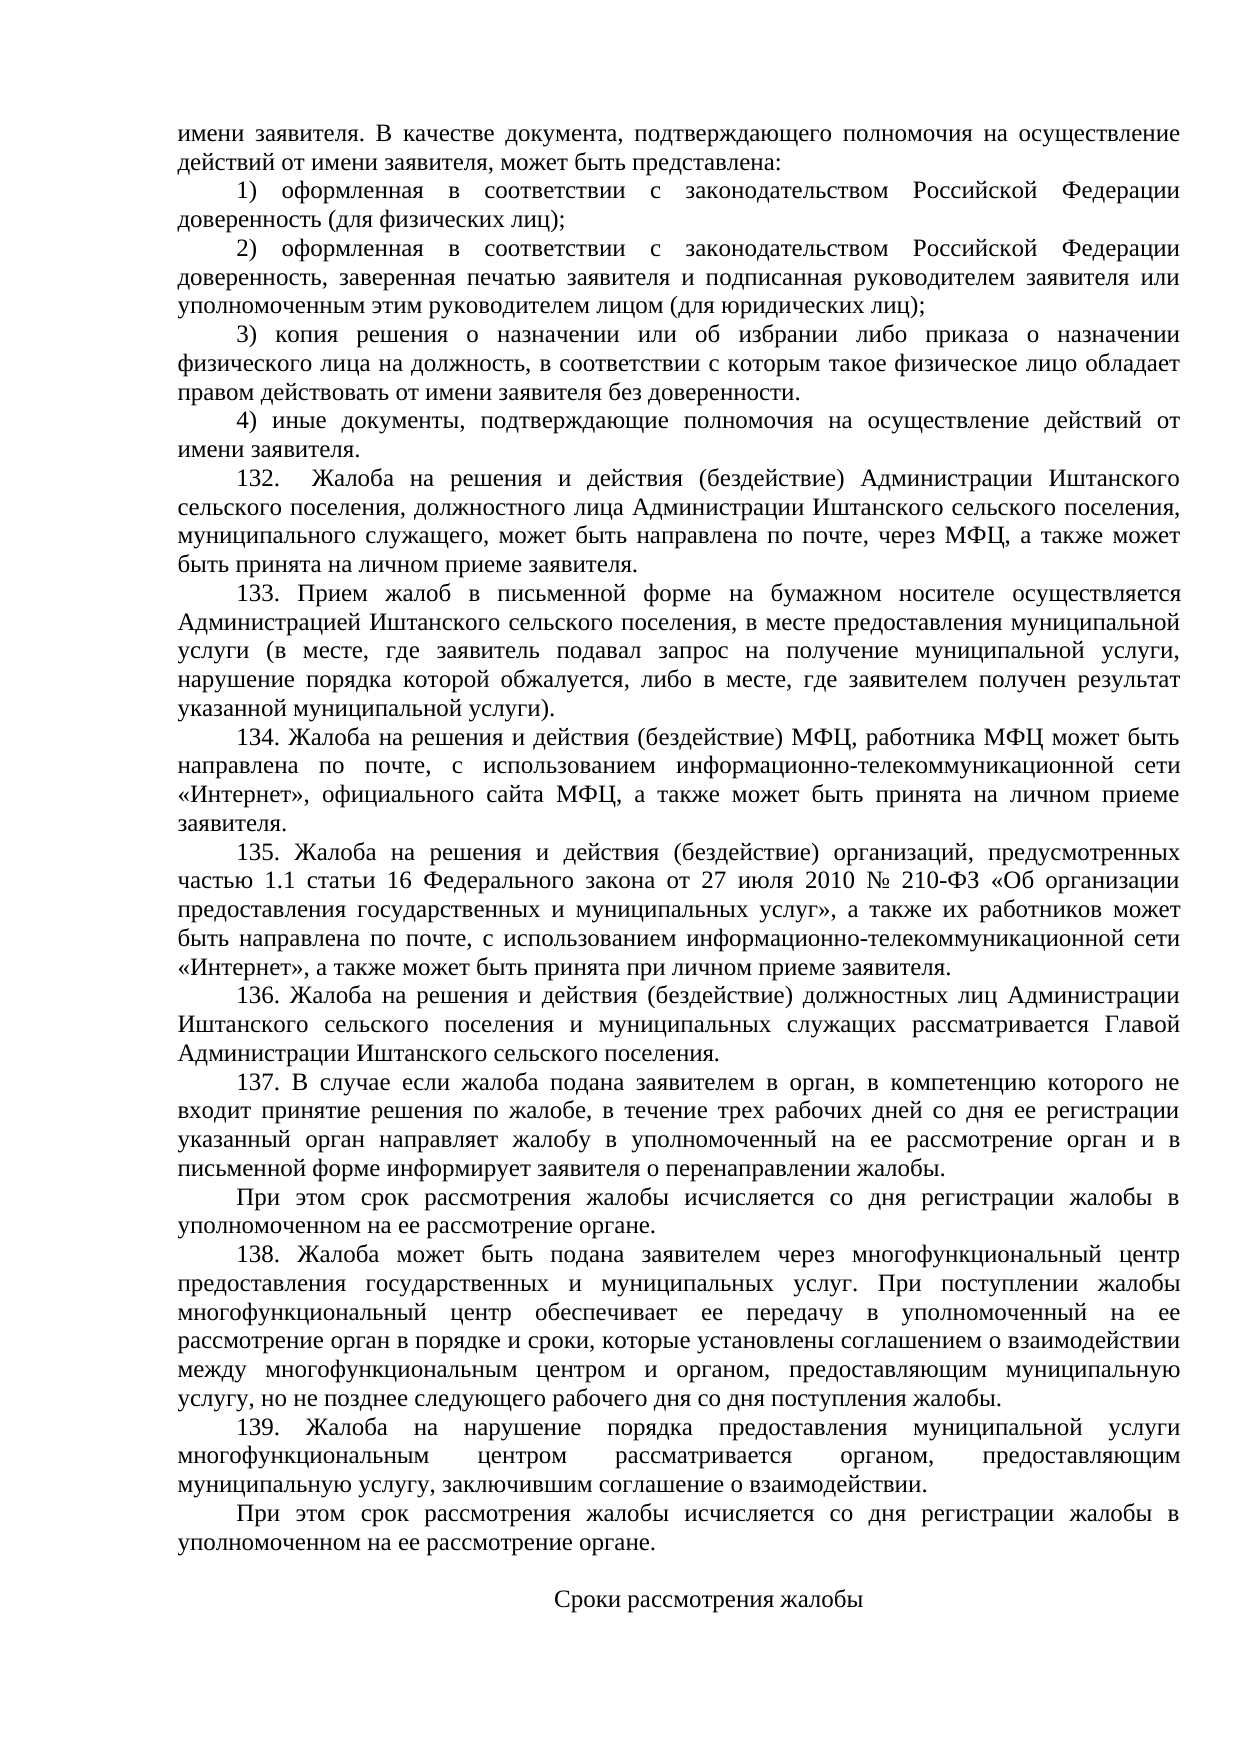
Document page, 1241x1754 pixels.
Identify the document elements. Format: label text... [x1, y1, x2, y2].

list 138. Жалоба может быть подана заявителем через многофункциональный центр предоставления государственных и муниципальных услуг. При поступлении жалобы многофункциональный центр обеспечивает ее передачу в уполномоченный на ее рассмотрение орган в порядке и сроки, которые установлены соглашением о взаимодействии между многофункциональным центром и органом, предоставляющим муниципальную услугу, но не позднее следующего рабочего дня со дня поступления жалобы. [177, 1239, 1181, 1412]
text При этом срок рассмотрения жалобы исчисляется со дня регистрации жалобы в уполномоченном на ее рассмотрение органе. [177, 1182, 1181, 1239]
list 133. Прием жалоб в письменной форме на бумажном носителе осуществляется Администрацией Иштанского сельского поселения, в месте предоставления муниципальной услуги (в месте, где заявитель подавал запрос на получение муниципальной услуги, нарушение порядка которой обжалуется, либо в месте, где заявителем получен результат указанной муниципальной услуги). [177, 578, 1181, 722]
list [177, 118, 1181, 176]
text 1) оформленная в соответствии с законодательством Российской Федерации доверенность (для физических лиц); [177, 176, 1181, 233]
text 136. Жалоба на решения и действия (бездействие) должностных лиц Администрации Иштанского сельского поселения и муниципальных служащих рассматривается Главой Администрации Иштанского сельского поселения. [177, 981, 1181, 1067]
text 137. В случае если жалоба подана заявителем в орган, в компетенцию которого не входит принятие решения по жалобе, в течение трех рабочих дней со дня ее регистрации указанный орган направляет жалобу в уполномоченный на ее рассмотрение орган и в письменной форме информирует заявителя о перенаправлении жалобы. [177, 1067, 1181, 1182]
list 132. Жалоба на решения и действия (бездействие) Администрации Иштанского сельского поселения, должностного лица Администрации Иштанского сельского поселения, муниципального служащего, может быть направлена по почте, через МФЦ, а также может быть принята на личном приеме заявителя. [177, 463, 1181, 578]
text Сроки рассмотрения жалобы [177, 1584, 1181, 1613]
text 139. Жалоба на нарушение порядка предоставления муниципальной услуги многофункциональным центром рассматривается органом, предоставляющим муниципальную услугу, заключившим соглашение о взаимодействии. [177, 1412, 1181, 1498]
text 2) оформленная в соответствии с законодательством Российской Федерации доверенность, заверенная печатью заявителя и подписанная руководителем заявителя или уполномоченным этим руководителем лицом (для юридических лиц); [177, 233, 1181, 319]
list 134. Жалоба на решения и действия (бездействие) МФЦ, работника МФЦ может быть направлена по почте, с использованием информационно-телекоммуникационной сети «Интернет», официального сайта МФЦ, а также может быть принята на личном приеме заявителя. [177, 722, 1181, 837]
text При этом срок рассмотрения жалобы исчисляется со дня регистрации жалобы в уполномоченном на ее рассмотрение органе. [177, 1498, 1181, 1556]
text 4) иные документы, подтверждающие полномочия на осуществление действий от имени заявителя. [177, 406, 1181, 463]
list 135. Жалоба на решения и действия (бездействие) организаций, предусмотренных частью 1.1 статьи 16 Федерального закона от 27 июля 2010 № 210-ФЗ «Об организации предоставления государственных и муниципальных услуг», а также их работников может быть направлена по почте, с использованием информационно-телекоммуникационной сети «Интернет», а также может быть принята при личном приеме заявителя. [177, 837, 1181, 981]
text 3) копия решения о назначении или об избрании либо приказа о назначении физического лица на должность, в соответствии с которым такое физическое лицо обладает правом действовать от имени заявителя без доверенности. [177, 319, 1181, 406]
